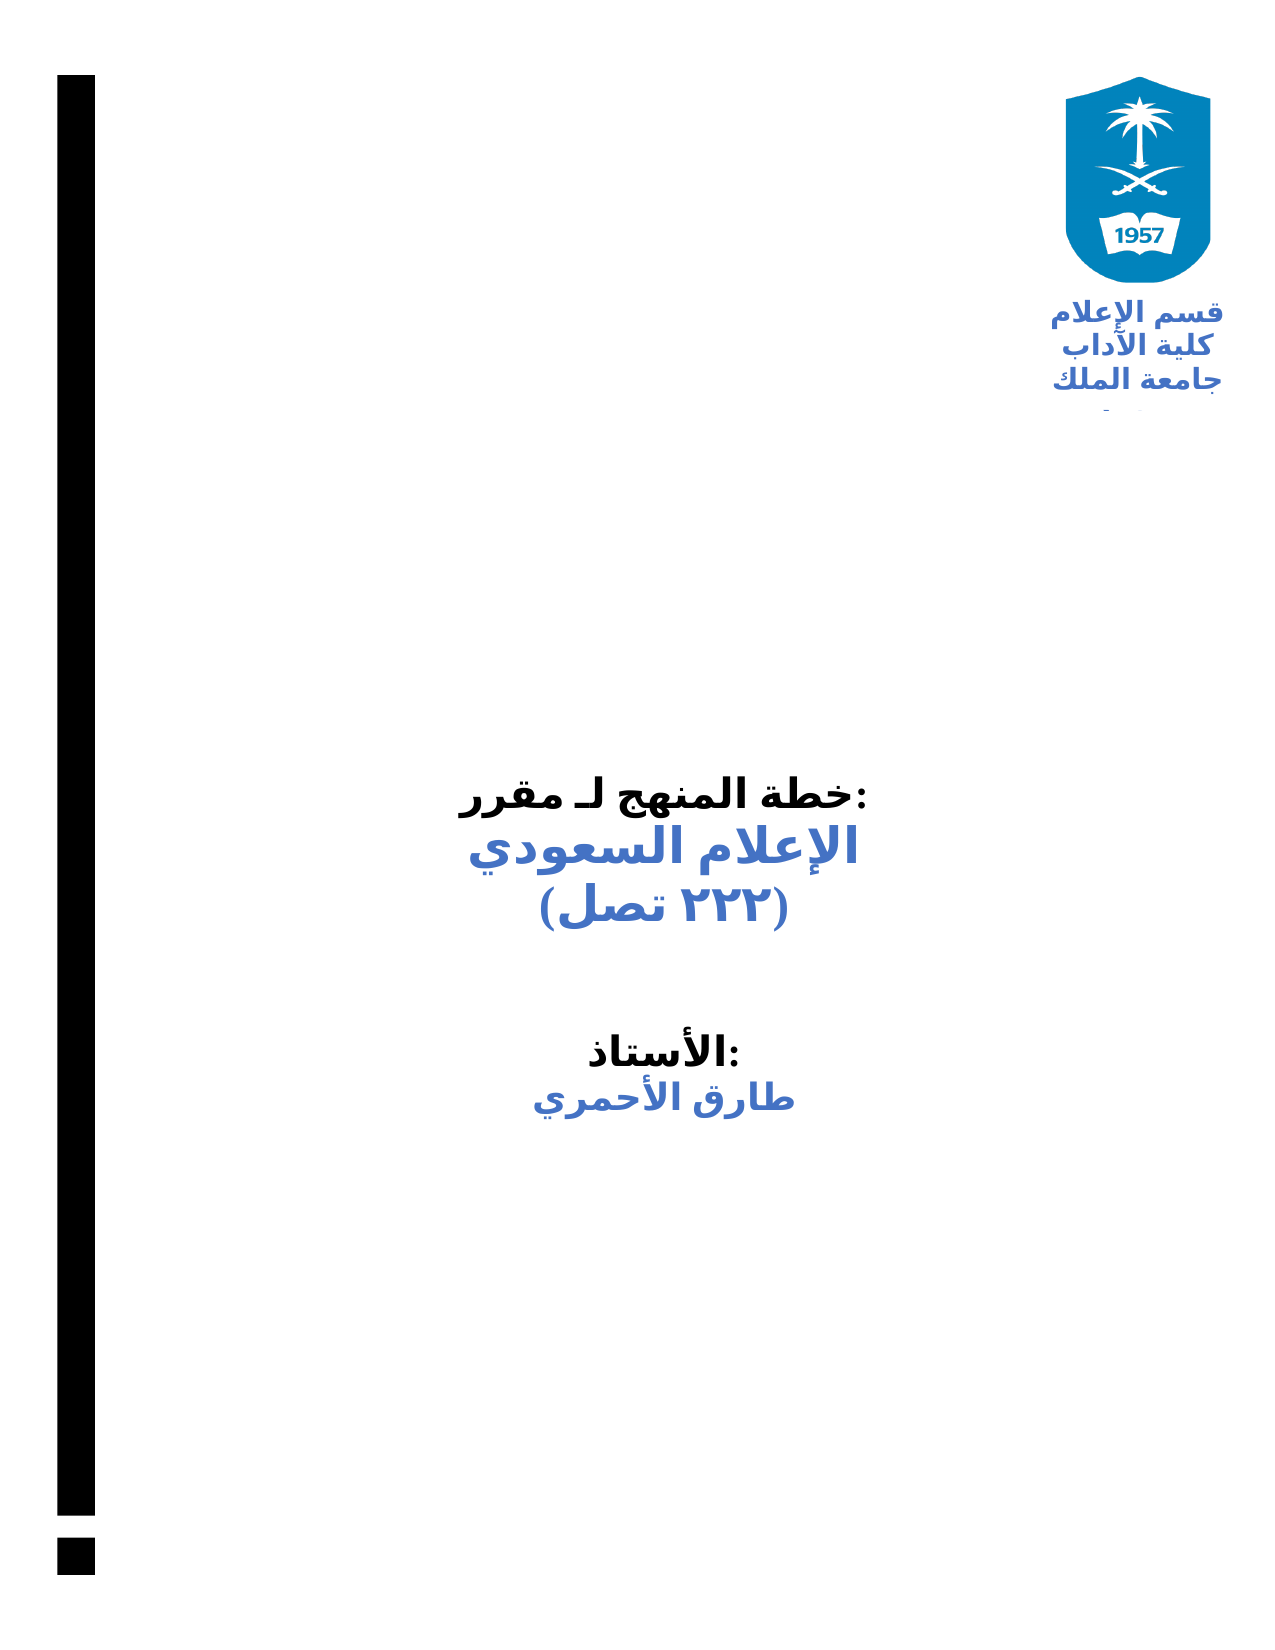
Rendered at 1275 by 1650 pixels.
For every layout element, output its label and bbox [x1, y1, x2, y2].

picture [1064, 76, 1137, 281]
picture [1100, 213, 1179, 254]
picture [1111, 99, 1170, 168]
picture [1190, 245, 1210, 269]
picture [1143, 76, 1210, 98]
picture [1113, 169, 1166, 195]
